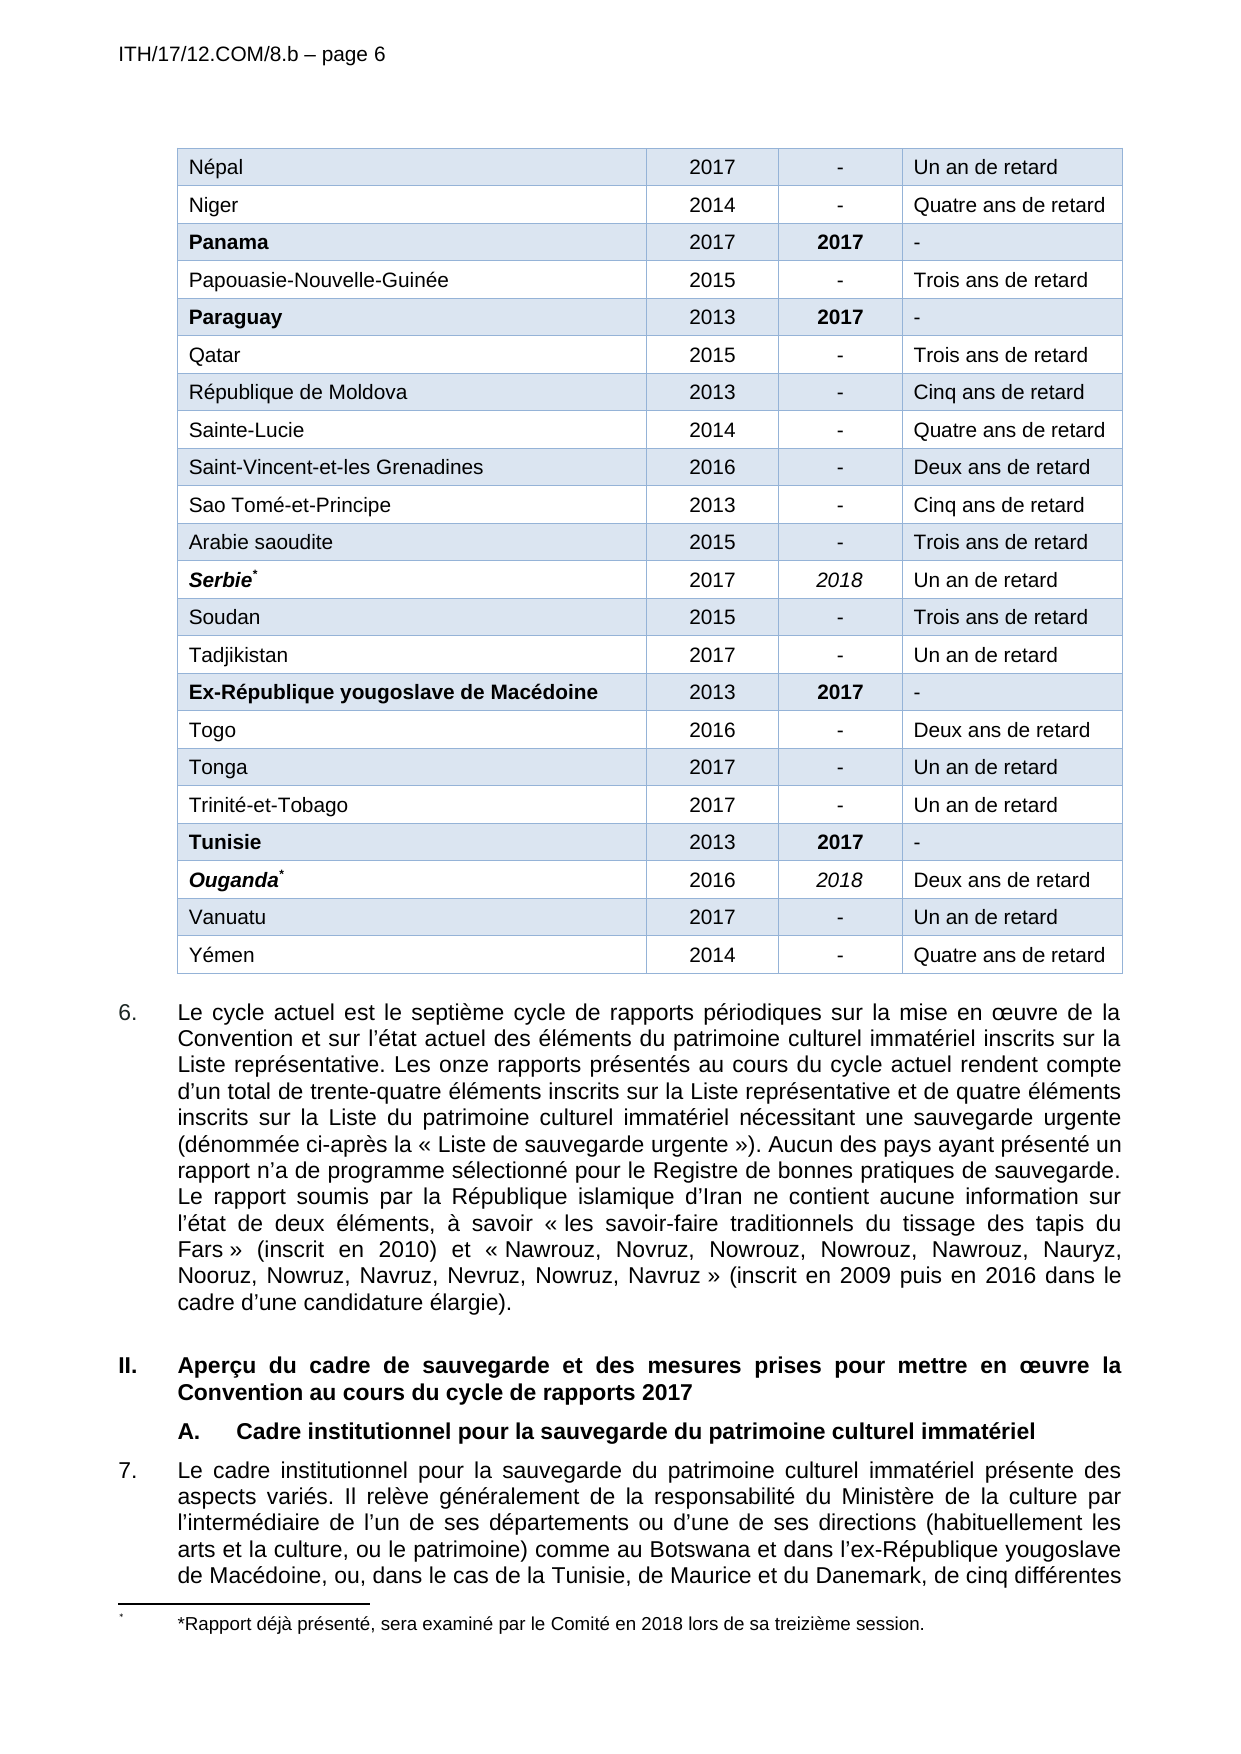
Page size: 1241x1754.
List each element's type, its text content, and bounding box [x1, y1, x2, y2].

table_cell - [779, 411, 902, 448]
table_cell - [779, 599, 902, 635]
table_cell 2017 [647, 786, 778, 823]
table_cell Deux ans de retard [903, 449, 1122, 485]
table_cell 2016 [647, 861, 778, 898]
table_cell - [779, 711, 902, 748]
table_cell Népal [178, 149, 646, 185]
table_cell Trois ans de retard [903, 336, 1122, 373]
table_cell Saint-Vincent-et-les Grenadines [178, 449, 646, 485]
table_cell Trois ans de retard [903, 599, 1122, 635]
table_cell Tunisie [178, 824, 646, 860]
table_cell - [903, 824, 1122, 860]
list Le cycle actuel est le septième cycle de rapports périodiques sur la mise en œuvre de la Convention et sur l’état actuel des éléments du patrimoine culturel immatériel inscrits sur la Liste représentative. Les onze rapports présentés au cours du cycle actuel rendent compte d’un total de trente-quatre éléments inscrits sur la Liste représentative et de quatre éléments inscrits sur la Liste du patrimoine culturel immatériel nécessitant une sauvegarde urgente (dénommée ci-après la « Liste de sauvegarde urgente »). Aucun des pays ayant présenté un rapport n’a de programme sélectionné pour le Registre de bonnes pratiques de sauvegarde. Le rapport soumis par la République islamique d’Iran ne contient aucune information sur l’état de deux éléments, à savoir « les savoir-faire traditionnels du tissage des tapis du Fars » (inscrit en 2010) et « Nawrouz, Novruz, Nowrouz, Nowrouz, Nawrouz, Nauryz, Nooruz, Nowruz, Navruz, Nevruz, Nowruz, Navruz » (inscrit en 2009 puis en 2016 dans le cadre d’une candidature élargie). [118, 999, 1122, 1315]
table_cell - [779, 899, 902, 935]
table_cell Quatre ans de retard [903, 936, 1122, 973]
table_cell Un an de retard [903, 786, 1122, 823]
table_cell Un an de retard [903, 149, 1122, 185]
table_cell Cinq ans de retard [903, 486, 1122, 523]
table_cell 2017 [779, 224, 902, 260]
table_cell 2014 [647, 411, 778, 448]
table_cell 2013 [647, 486, 778, 523]
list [118, 1457, 1122, 1588]
table_cell 2017 [647, 561, 778, 598]
table_cell 2017 [647, 899, 778, 935]
table_cell - [779, 636, 902, 673]
table_cell Arabie saoudite [178, 524, 646, 560]
table_cell - [779, 261, 902, 298]
table_cell Deux ans de retard [903, 861, 1122, 898]
table_cell - [779, 936, 902, 973]
table_cell 2018 [779, 561, 902, 598]
table_cell Tonga [178, 749, 646, 785]
table_cell Quatre ans de retard [903, 411, 1122, 448]
table_cell Tadjikistan [178, 636, 646, 673]
table_cell Qatar [178, 336, 646, 373]
table_cell 2018 [779, 861, 902, 898]
table_cell Trois ans de retard [903, 524, 1122, 560]
table_cell Niger [178, 186, 646, 223]
table_cell Deux ans de retard [903, 711, 1122, 748]
table_cell 2017 [779, 299, 902, 335]
table_cell - [903, 224, 1122, 260]
table_cell Soudan [178, 599, 646, 635]
table_cell Trois ans de retard [903, 261, 1122, 298]
table_cell 2016 [647, 711, 778, 748]
table_cell 2017 [779, 674, 902, 710]
table_cell Un an de retard [903, 749, 1122, 785]
table_cell 2013 [647, 299, 778, 335]
table_cell 2017 [647, 749, 778, 785]
table_cell 2017 [647, 636, 778, 673]
table_cell 2014 [647, 936, 778, 973]
table_cell 2017 [647, 149, 778, 185]
table_cell Ex-République yougoslave de Macédoine [178, 674, 646, 710]
table_cell 2016 [647, 449, 778, 485]
table_cell - [779, 449, 902, 485]
table_cell Un an de retard [903, 561, 1122, 598]
table_cell Un an de retard [903, 899, 1122, 935]
table_cell 2017 [779, 824, 902, 860]
table_cell - [779, 486, 902, 523]
table_cell 2013 [647, 674, 778, 710]
table_cell Paraguay [178, 299, 646, 335]
table_cell 2015 [647, 336, 778, 373]
table_cell Sao Tomé-et-Principe [178, 486, 646, 523]
table_cell - [903, 299, 1122, 335]
table_cell - [779, 149, 902, 185]
table_cell 2013 [647, 374, 778, 410]
table_cell Serbie* [178, 561, 646, 598]
table_cell Vanuatu [178, 899, 646, 935]
list Aperçu du cadre de sauvegarde et des mesures prises pour mettre en œuvre la Convention au cours du cycle de rapports 2017 [118, 1352, 1122, 1405]
table_cell 2013 [647, 824, 778, 860]
table_cell 2017 [647, 224, 778, 260]
table_cell 2015 [647, 599, 778, 635]
table_cell Papouasie-Nouvelle-Guinée [178, 261, 646, 298]
table_cell Panama [178, 224, 646, 260]
table_cell Un an de retard [903, 636, 1122, 673]
table_cell Yémen [178, 936, 646, 973]
table_cell Sainte-Lucie [178, 411, 646, 448]
table_cell Quatre ans de retard [903, 186, 1122, 223]
table_cell - [779, 374, 902, 410]
table_cell Togo [178, 711, 646, 748]
table_cell Cinq ans de retard [903, 374, 1122, 410]
table_cell - [779, 524, 902, 560]
table_cell - [779, 786, 902, 823]
table_cell Ouganda* [178, 861, 646, 898]
table_cell - [903, 674, 1122, 710]
table_cell - [779, 749, 902, 785]
table_cell - [779, 186, 902, 223]
table_cell 2014 [647, 186, 778, 223]
list Cadre institutionnel pour la sauvegarde du patrimoine culturel immatériel [177, 1418, 1122, 1444]
table_cell Trinité-et-Tobago [178, 786, 646, 823]
table_cell République de Moldova [178, 374, 646, 410]
table_cell 2015 [647, 261, 778, 298]
table_cell - [779, 336, 902, 373]
table_cell 2015 [647, 524, 778, 560]
